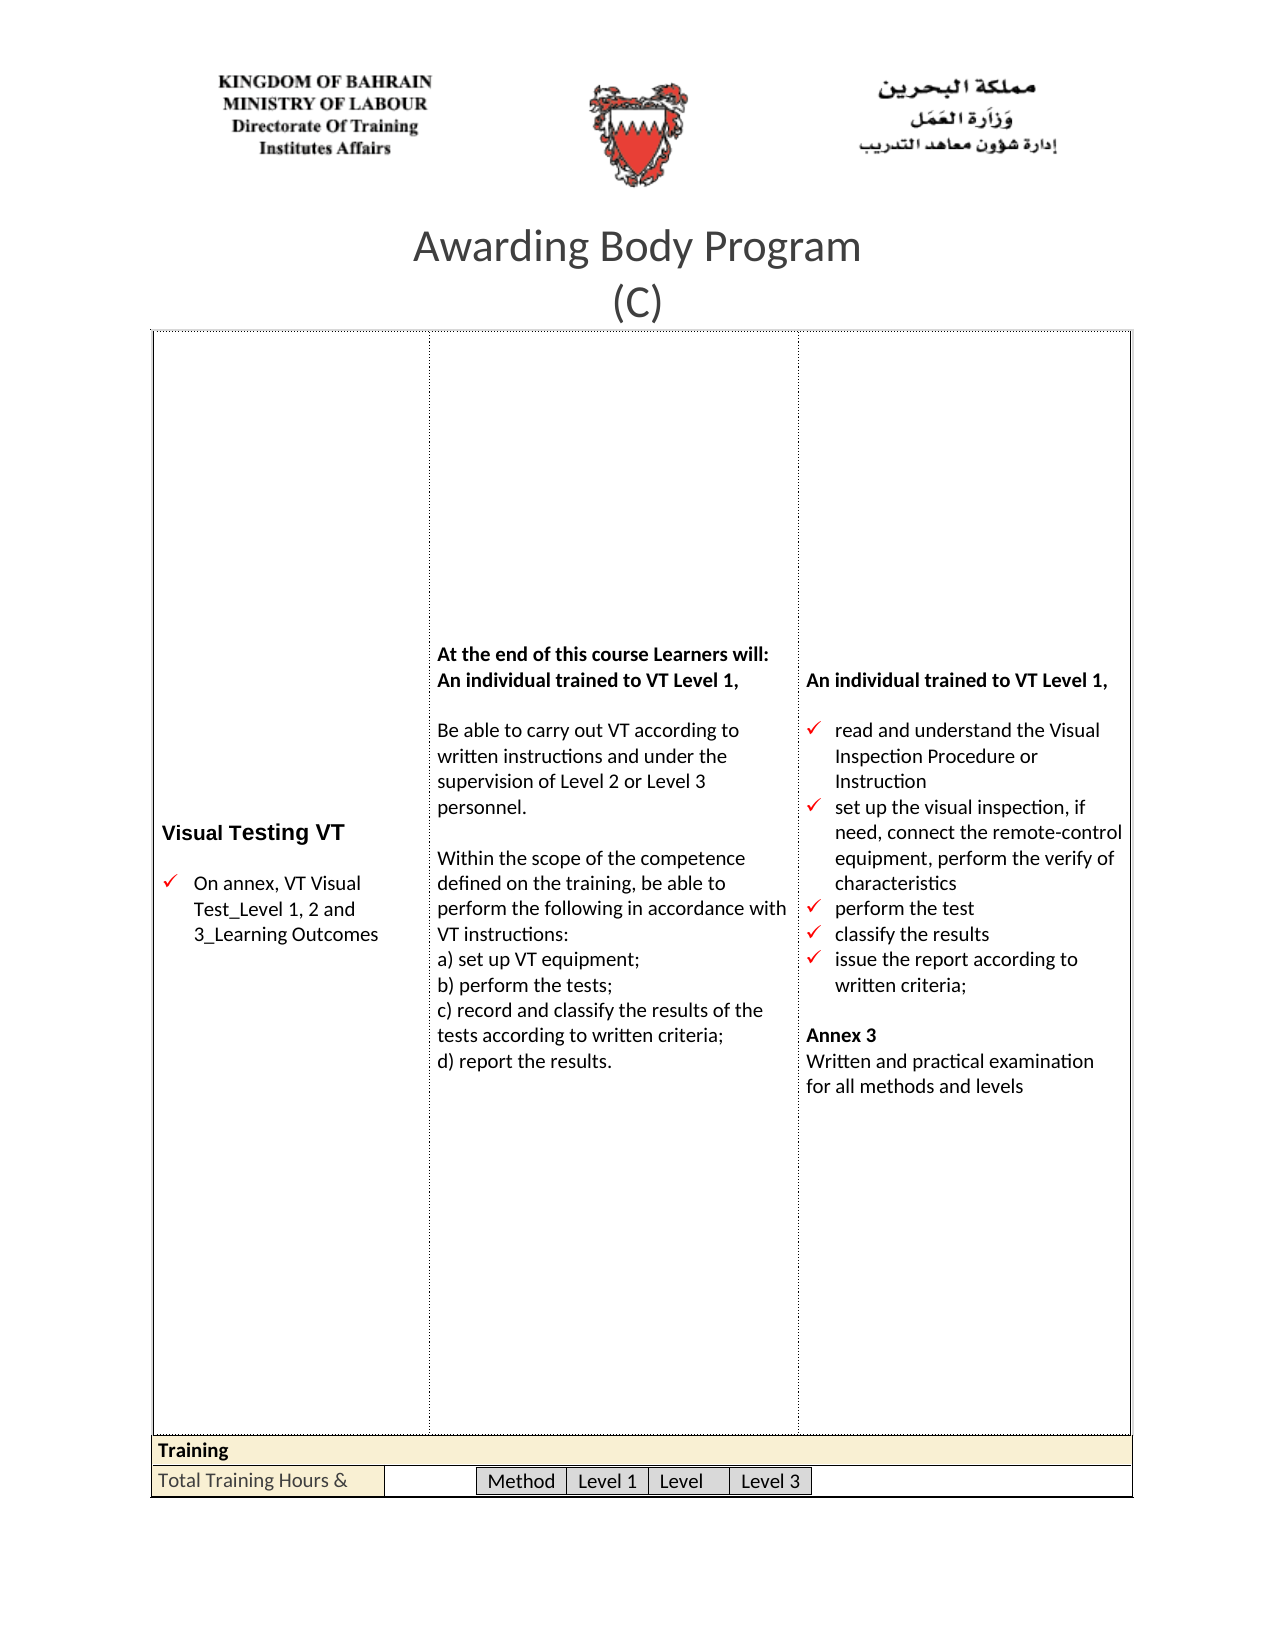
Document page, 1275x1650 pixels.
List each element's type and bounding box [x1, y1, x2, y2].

table_cell [385, 1464, 1132, 1496]
picture [217, 75, 1058, 189]
